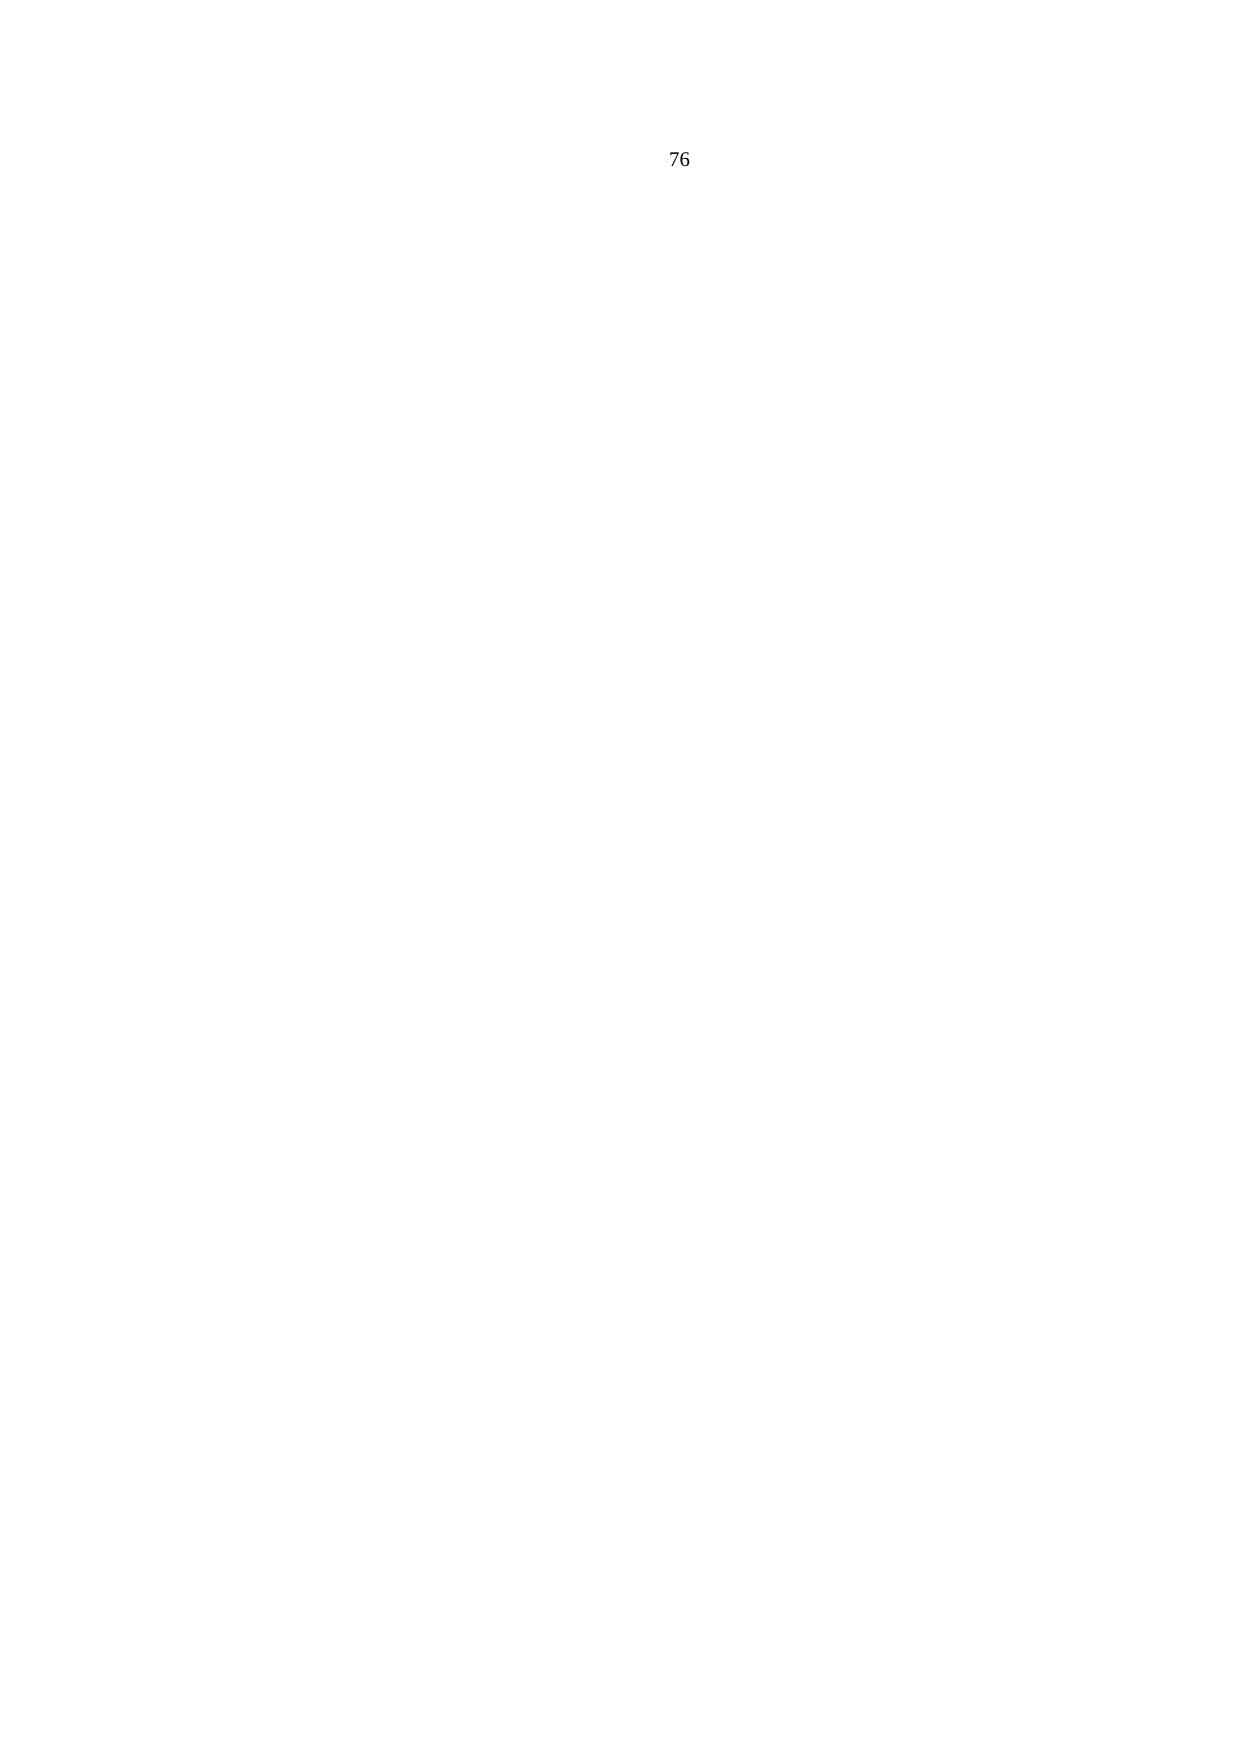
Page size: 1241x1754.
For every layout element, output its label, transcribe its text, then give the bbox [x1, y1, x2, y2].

text 76 [669, 147, 1184, 171]
